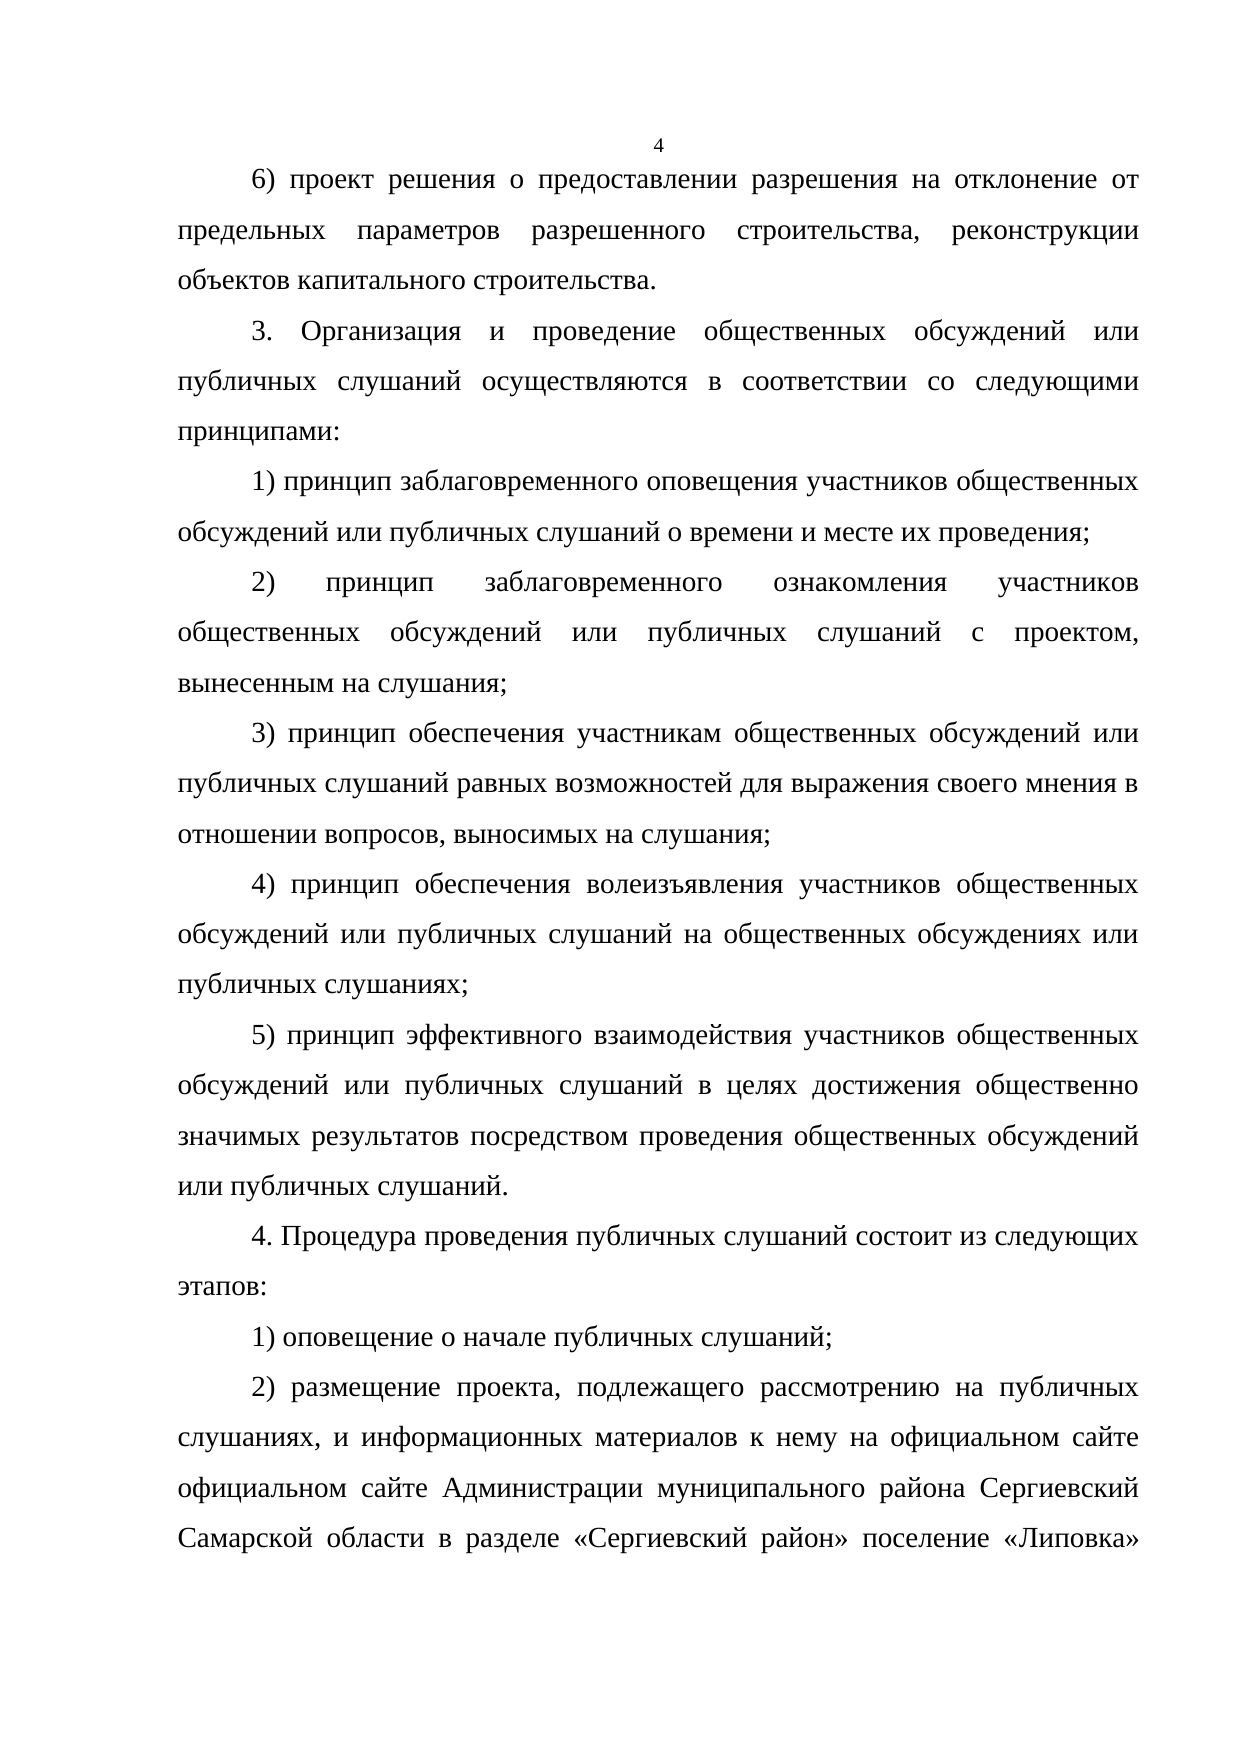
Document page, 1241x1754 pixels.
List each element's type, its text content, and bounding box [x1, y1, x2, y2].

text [177, 1369, 1140, 1554]
text 4. Процедура проведения публичных слушаний состоит из следующих этапов: [177, 1218, 1140, 1302]
text 6) проект решения о предоставлении разрешения на отклонение от предельных параметров разрешенного строительства, реконструкции объектов капитального строительства. [177, 162, 1140, 296]
text 5) принцип эффективного взаимодействия участников общественных обсуждений или публичных слушаний в целях достижения общественно значимых результатов посредством проведения общественных обсуждений или публичных слушаний. [177, 1017, 1140, 1201]
text 4) принцип обеспечения волеизъявления участников общественных обсуждений или публичных слушаний на общественных обсуждениях или публичных слушаниях; [177, 866, 1140, 1000]
text 3. Организация и проведение общественных обсуждений или публичных слушаний осуществляются в соответствии со следующими принципами: [177, 313, 1140, 447]
text 1) принцип заблаговременного оповещения участников общественных обсуждений или публичных слушаний о времени и месте их проведения; [177, 463, 1140, 547]
text 2) принцип заблаговременного ознакомления участников общественных обсуждений или публичных слушаний с проектом, вынесенным на слушания; [177, 564, 1140, 698]
text 1) оповещение о начале публичных слушаний; [177, 1319, 1140, 1352]
text 3) принцип обеспечения участникам общественных обсуждений или публичных слушаний равных возможностей для выражения своего мнения в отношении вопросов, выносимых на слушания; [177, 715, 1140, 849]
